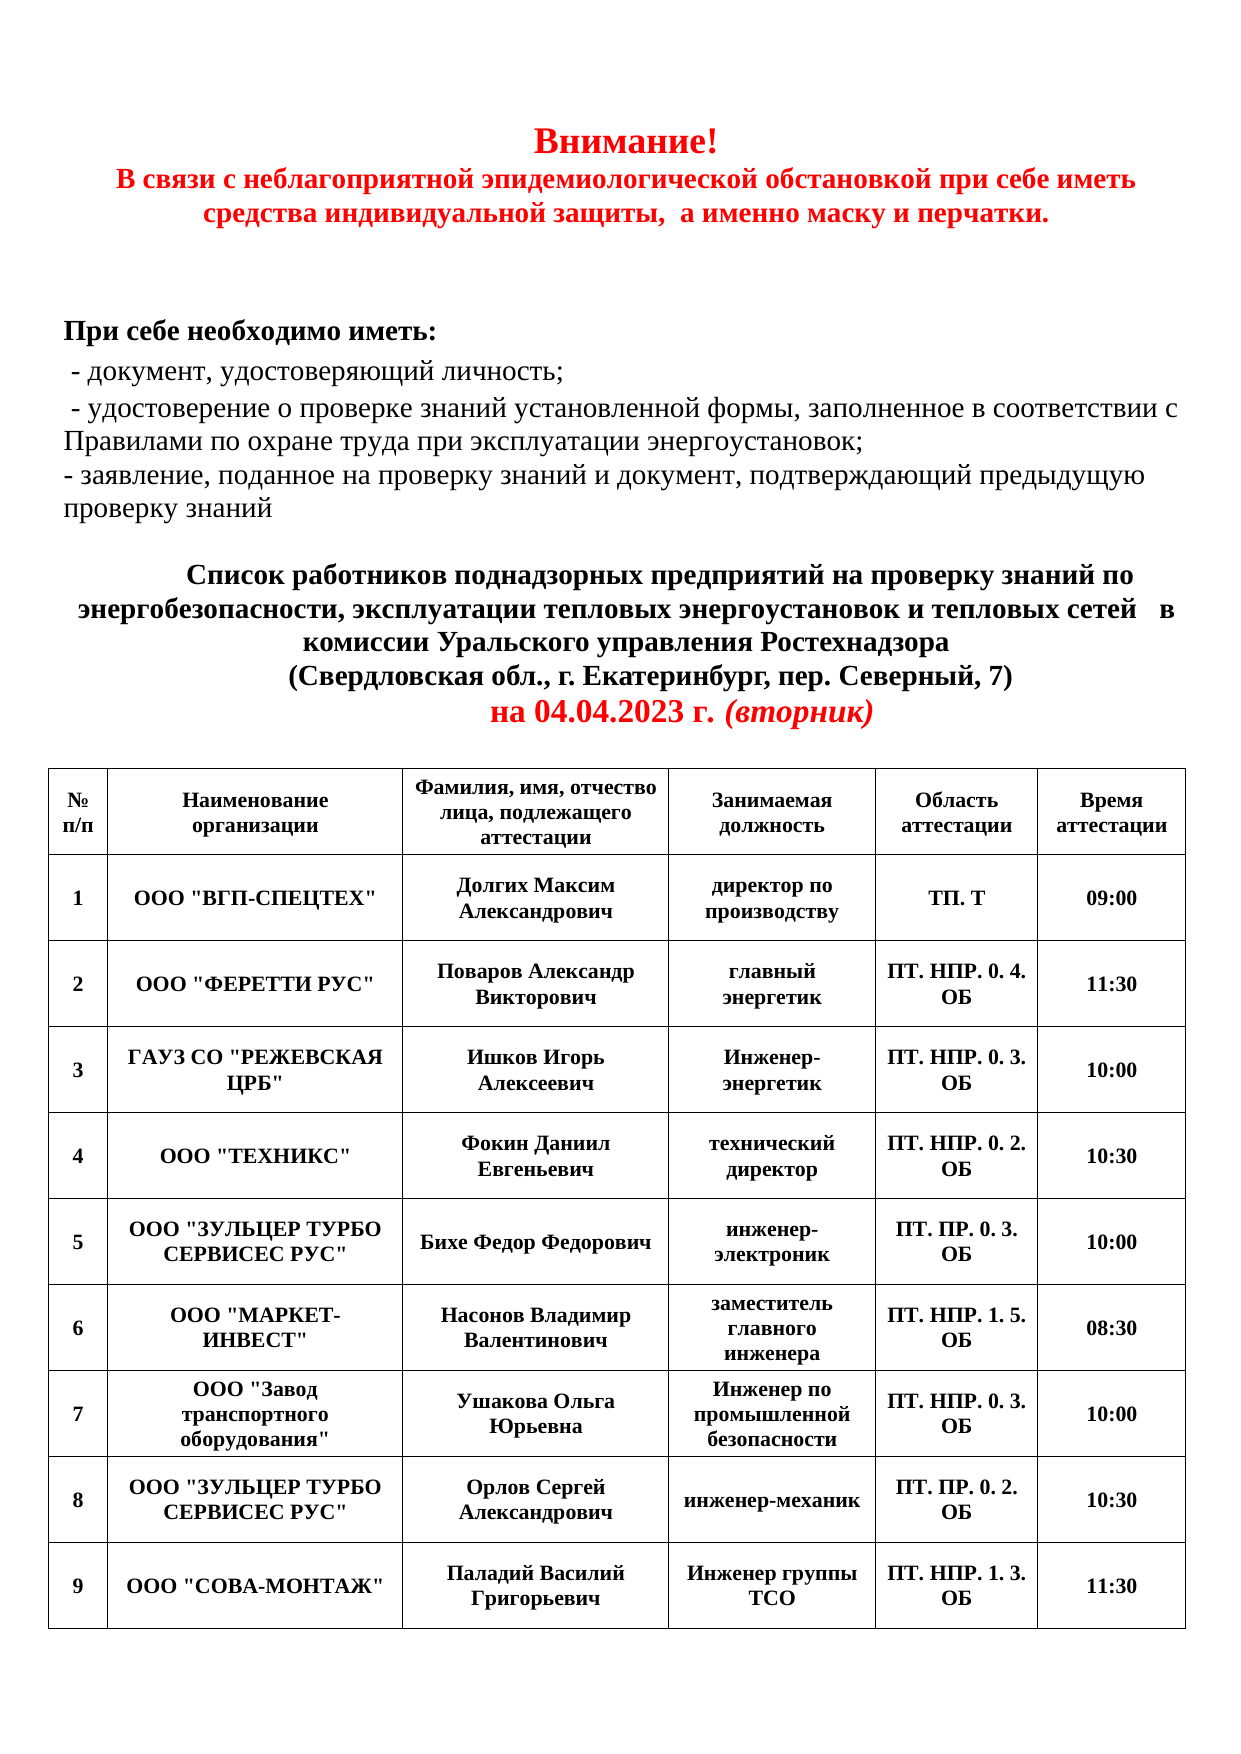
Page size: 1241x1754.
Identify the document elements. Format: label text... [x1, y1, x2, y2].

table_cell Наименование организации [108, 769, 402, 854]
table_cell Насонов Владимир Валентинович [403, 1285, 668, 1370]
table_cell ООО "ФЕРЕТТИ РУС" [108, 941, 402, 1026]
table_cell инженер-электроник [669, 1199, 875, 1284]
table_cell 2 [49, 941, 107, 1026]
table_cell ООО "ЗУЛЬЦЕР ТУРБО СЕРВИСЕС РУС" [108, 1199, 402, 1284]
table_cell ПТ. НПР. 0. 3. ОБ [876, 1371, 1037, 1456]
table_cell ГАУЗ СО "РЕЖЕВСКАЯ ЦРБ" [108, 1027, 402, 1112]
table_cell ПТ. ПР. 0. 3. ОБ [876, 1199, 1037, 1284]
table_cell 6 [49, 1285, 107, 1370]
table_cell Поваров Александр Викторович [403, 941, 668, 1026]
table_cell Занимаемая должность [669, 769, 875, 854]
table_cell ТП. Т [876, 855, 1037, 940]
table_cell 08:30 [1038, 1285, 1185, 1370]
table_cell заместитель главного инженера [669, 1285, 875, 1370]
table_cell Инженер-энергетик [669, 1027, 875, 1112]
table_cell 3 [49, 1027, 107, 1112]
table_cell При себе необходимо иметь: [19, 310, 1200, 350]
table_cell 7 [49, 1371, 107, 1456]
table_cell Фокин Даниил Евгеньевич [403, 1113, 668, 1198]
table_cell инженер-механик [669, 1457, 875, 1542]
table_cell 4 [49, 1113, 107, 1198]
table_cell 9 [49, 1543, 107, 1628]
table_cell Фамилия, имя, отчество лица, подлежащего аттестации [403, 769, 668, 854]
table_cell Долгих Максим Александрович [403, 855, 668, 940]
table_cell Список работников поднадзорных предприятий на проверку знаний по энергобезопасности, эксплуатации тепловых энергоустановок и тепловых сетей в комиссии Уральского управления Ростехнадзора (Свердловская обл., г. Екатеринбург, пер. Северный, 7) на 04.04.2023 г. (вторник) [19, 558, 1200, 768]
table_cell 10:30 [1038, 1113, 1185, 1198]
table_cell ПТ. ПР. 0. 2. ОБ [876, 1457, 1037, 1542]
table_cell № п/п [49, 769, 107, 854]
table_cell - удостоверение о проверке знаний установленной формы, заполненное в соответствии с Правилами по охране труда при эксплуатации энергоустановок; - заявление, поданное на проверку знаний и документ, подтверждающий предыдущую проверку знаний [19, 390, 1200, 557]
table_header Внимание! В связи с неблагоприятной эпидемиологической обстановкой при себе иметь средства индивидуальной защиты, а именно маску и перчатки. [19, 118, 1200, 310]
table_cell ПТ. НПР. 1. 3. ОБ [876, 1543, 1037, 1628]
table_cell ООО "ВГП-СПЕЦТЕХ" [108, 855, 402, 940]
table_cell ООО "МАРКЕТ-ИНВЕСТ" [108, 1285, 402, 1370]
table_cell 10:00 [1038, 1027, 1185, 1112]
table_cell 11:30 [1038, 1543, 1185, 1628]
table_cell Время аттестации [1038, 769, 1185, 854]
table_cell ПТ. НПР. 0. 4. ОБ [876, 941, 1037, 1026]
table_cell 10:30 [1038, 1457, 1185, 1542]
table_cell Орлов Сергей Александрович [403, 1457, 668, 1542]
table_cell 5 [49, 1199, 107, 1284]
table_cell главный энергетик [669, 941, 875, 1026]
table_cell 10:00 [1038, 1199, 1185, 1284]
table_cell ООО "ЗУЛЬЦЕР ТУРБО СЕРВИСЕС РУС" [108, 1457, 402, 1542]
table_cell 10:00 [1038, 1371, 1185, 1456]
table_cell технический директор [669, 1113, 875, 1198]
table_cell Ишков Игорь Алексеевич [403, 1027, 668, 1112]
table_cell 1 [49, 855, 107, 940]
table_cell ООО "Завод транспортного оборудования" [108, 1371, 402, 1456]
table_cell - документ, удостоверяющий личность; [19, 350, 1200, 390]
table_cell Инженер по промышленной безопасности [669, 1371, 875, 1456]
table_cell ООО "ТЕХНИКС" [108, 1113, 402, 1198]
table_cell 8 [49, 1457, 107, 1542]
table_cell 11:30 [1038, 941, 1185, 1026]
table_cell ООО "СОВА-МОНТАЖ" [108, 1543, 402, 1628]
table_cell ПТ. НПР. 1. 5. ОБ [876, 1285, 1037, 1370]
table_cell директор по производству [669, 855, 875, 940]
table_cell Инженер группы ТСО [669, 1543, 875, 1628]
table_cell Бихе Федор Федорович [403, 1199, 668, 1284]
table_cell Паладий Василий Григорьевич [403, 1543, 668, 1628]
table_cell ПТ. НПР. 0. 2. ОБ [876, 1113, 1037, 1198]
table_cell ПТ. НПР. 0. 3. ОБ [876, 1027, 1037, 1112]
table_cell 09:00 [1038, 855, 1185, 940]
table_cell Ушакова Ольга Юрьевна [403, 1371, 668, 1456]
table_cell Область аттестации [876, 769, 1037, 854]
